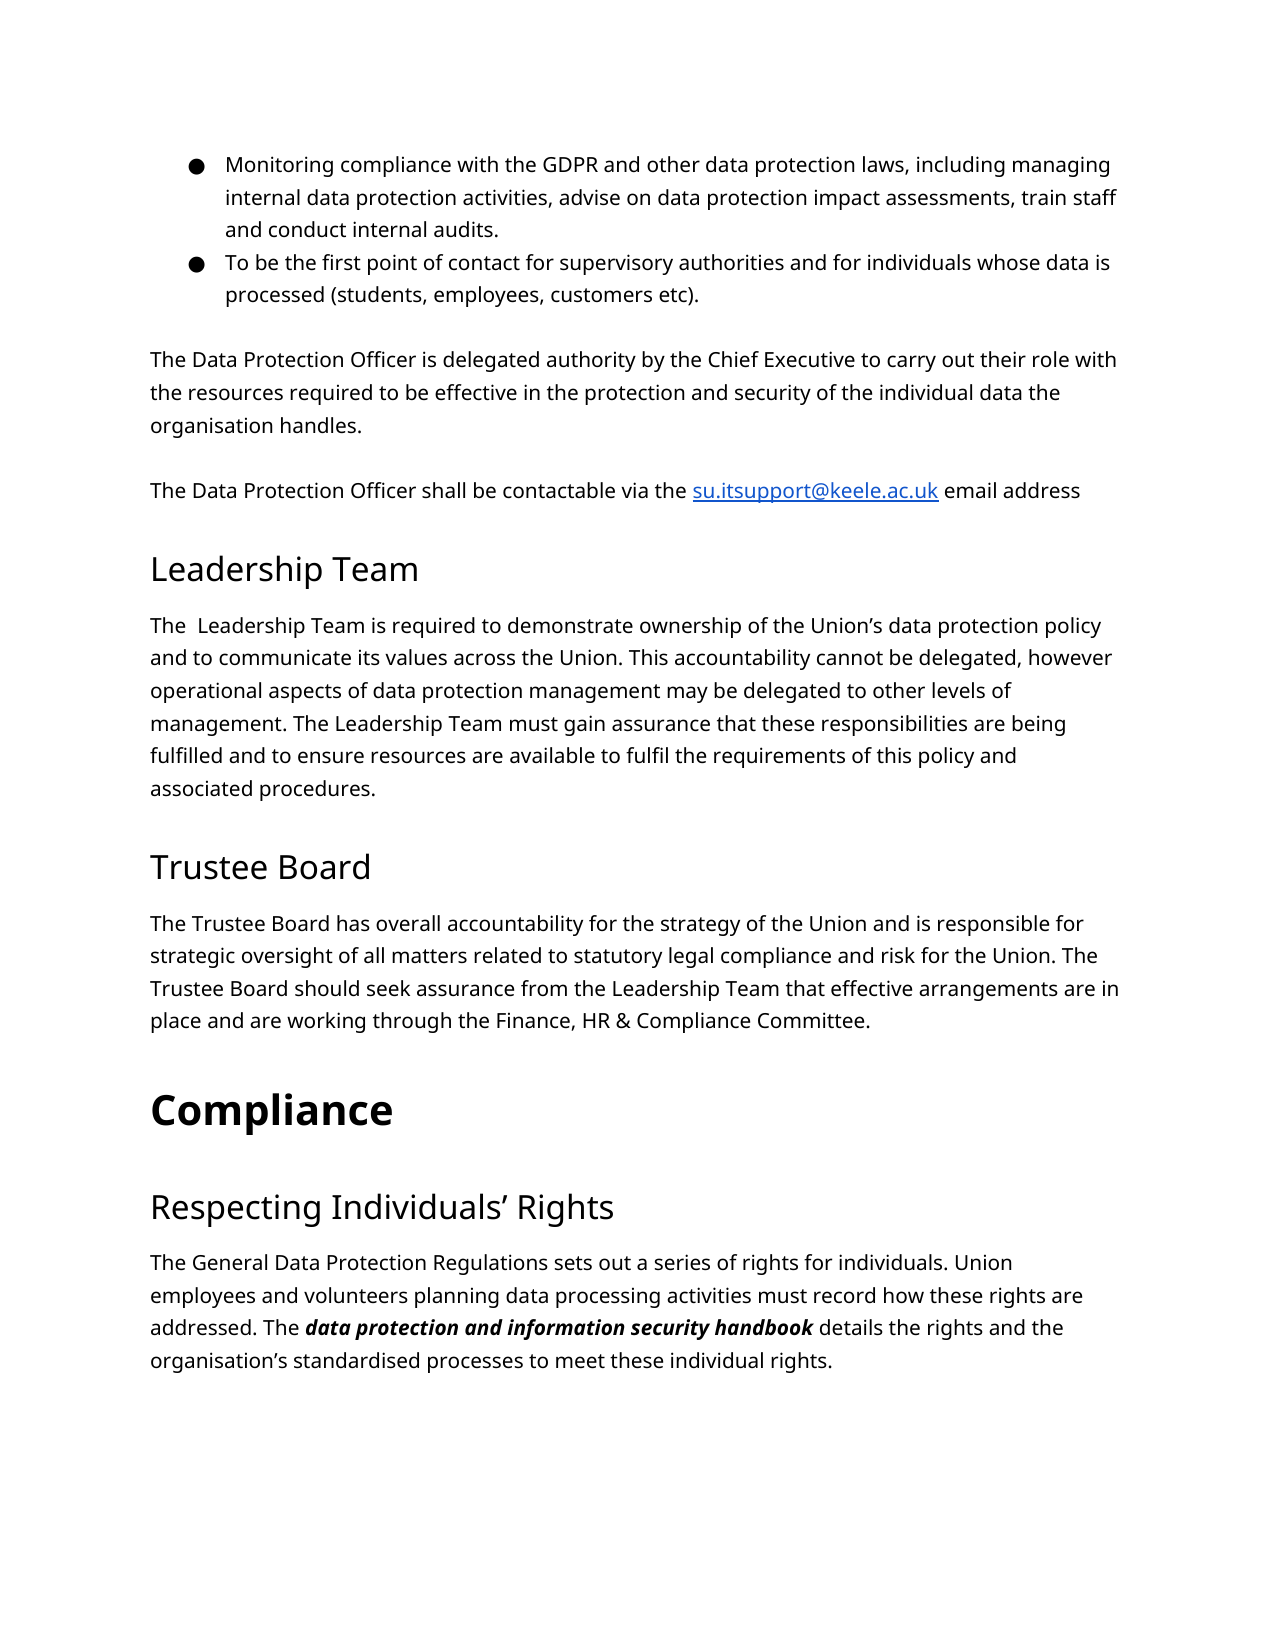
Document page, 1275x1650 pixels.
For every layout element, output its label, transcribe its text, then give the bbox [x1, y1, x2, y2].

text The Leadership Team is required to demonstrate ownership of the Union’s data protection policy and to communicate its values across the Union. This accountability cannot be delegated, however operational aspects of data protection management may be delegated to other levels of management. The Leadership Team must gain assurance that these responsibilities are being fulfilled and to ensure resources are available to fulfil the requirements of this policy and associated procedures. [150, 611, 1125, 802]
subtitle Respecting Individuals’ Rights [150, 1183, 1125, 1229]
subtitle Compliance [150, 1081, 1125, 1137]
subtitle Leadership Team [150, 546, 1125, 592]
text The Trustee Board has overall accountability for the strategy of the Union and is responsible for strategic oversight of all matters related to statutory legal compliance and risk for the Union. The Trustee Board should seek assurance from the Leadership Team that effective arrangements are in place and are working through the Finance, HR & Compliance Committee. [150, 909, 1125, 1035]
text The Data Protection Officer shall be contactable via the su.itsupport@keele.ac.uk email address [150, 476, 1125, 504]
list To be the first point of contact for supervisory authorities and for individuals whose data is processed (students, employees, customers etc). [187, 248, 1125, 309]
text The Data Protection Officer is delegated authority by the Chief Executive to carry out their role with the resources required to be effective in the protection and security of the individual data the organisation handles. [150, 346, 1125, 439]
list Monitoring compliance with the GDPR and other data protection laws, including managing internal data protection activities, advise on data protection impact assessments, train staff and conduct internal audits. [187, 150, 1125, 244]
subtitle Trustee Board [150, 844, 1125, 889]
text The General Data Protection Regulations sets out a series of rights for individuals. Union employees and volunteers planning data processing activities must record how these rights are addressed. The data protection and information security handbook details the rights and the organisation’s standardised processes to meet these individual rights. [150, 1248, 1125, 1374]
